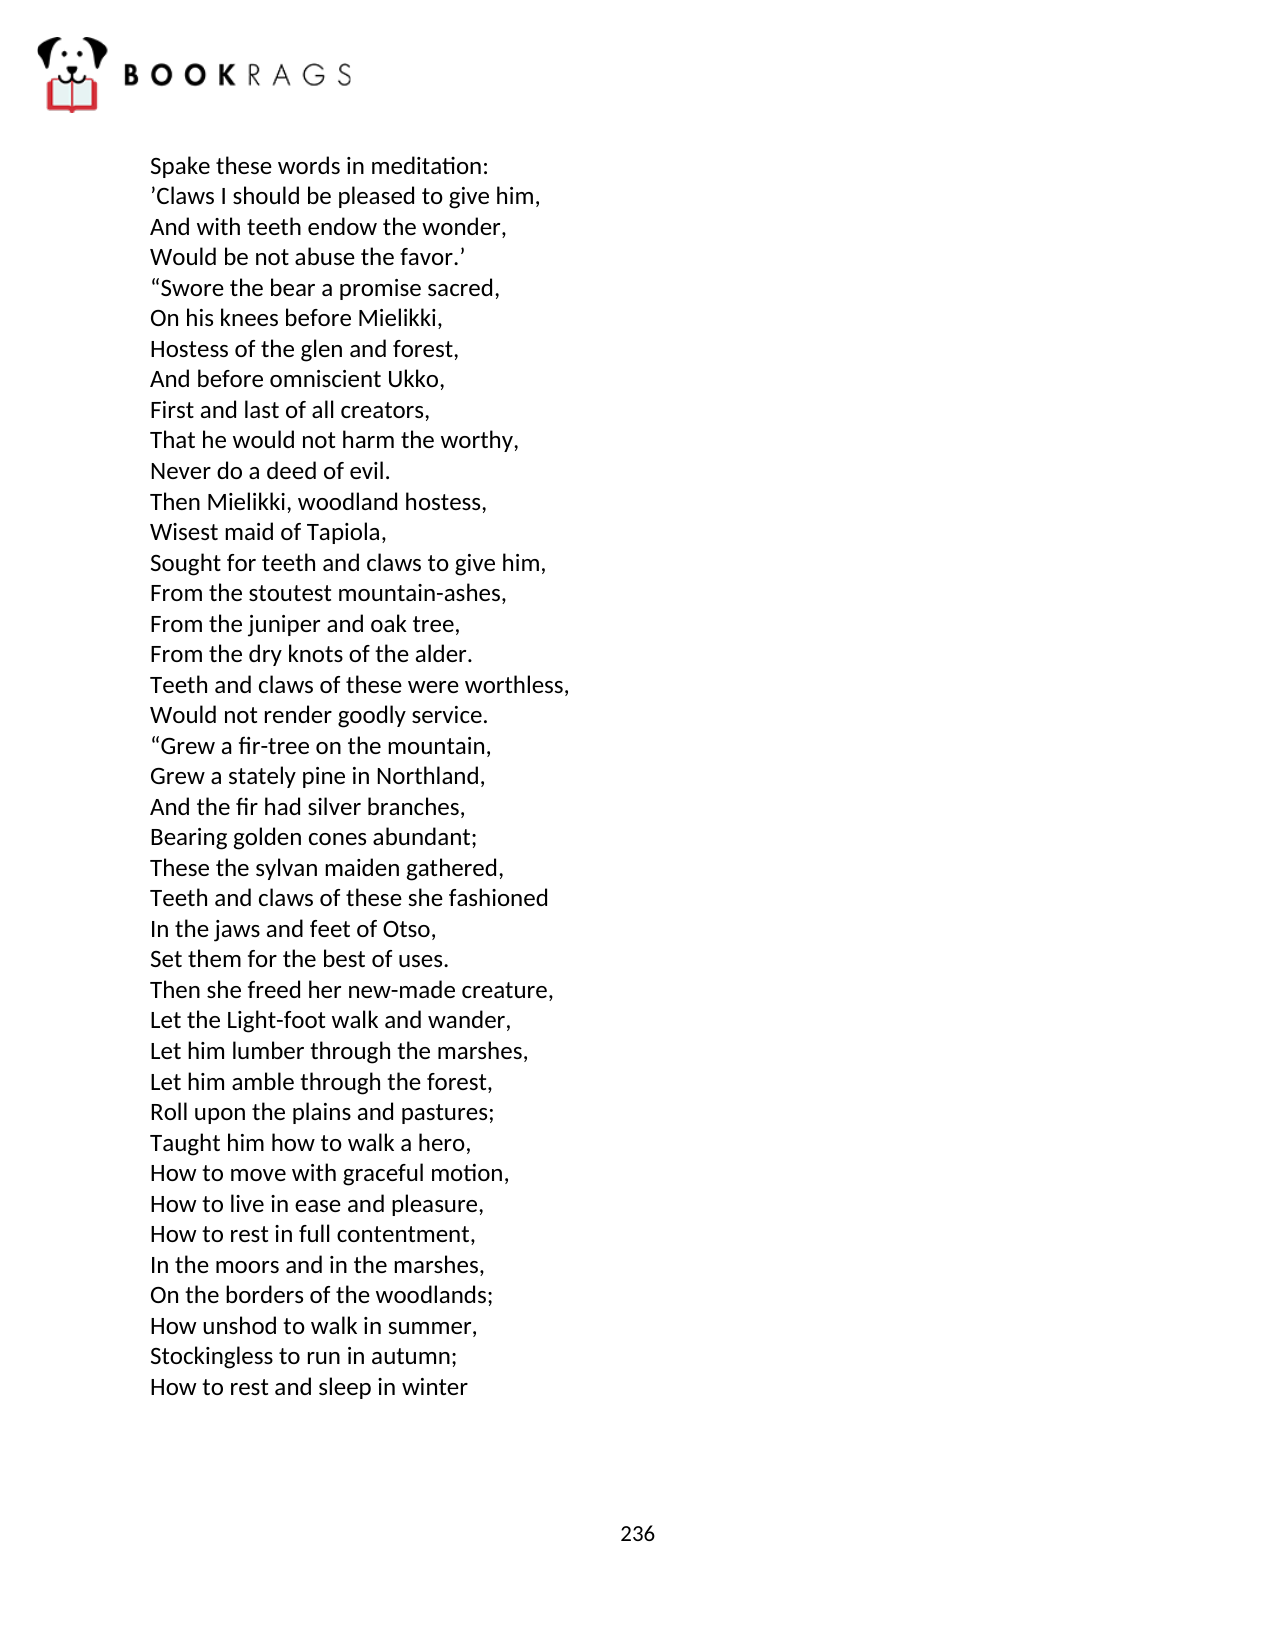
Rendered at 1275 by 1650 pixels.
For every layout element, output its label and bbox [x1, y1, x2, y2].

text [150, 150, 1125, 1401]
picture [37, 37, 351, 113]
